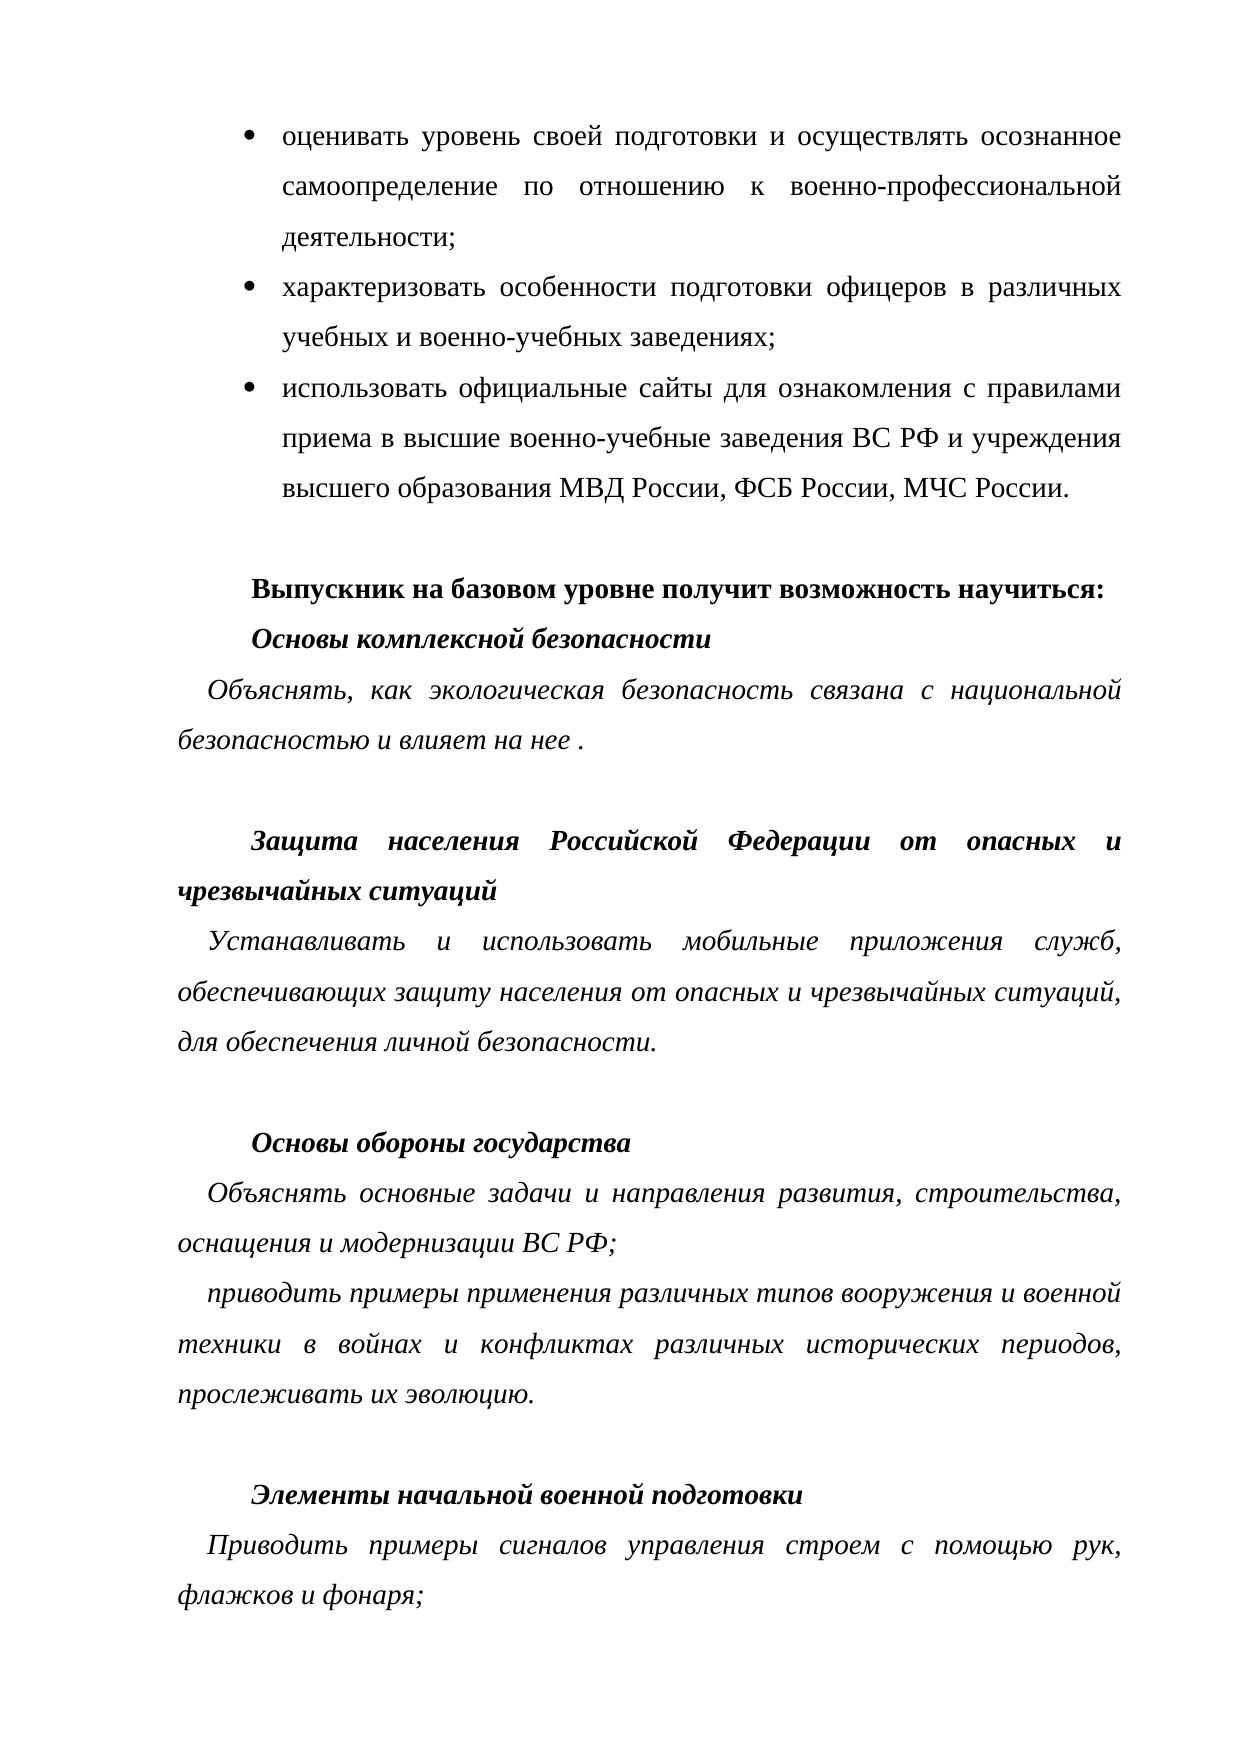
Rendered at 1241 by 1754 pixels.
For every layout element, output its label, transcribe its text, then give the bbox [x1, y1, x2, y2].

text Объяснять, как экологическая безопасность связана с национальной безопасностью и влияет на нее . [177, 672, 1122, 756]
text Защита населения Российской Федерации от опасных и чрезвычайных ситуаций [177, 823, 1122, 907]
text Выпускник на базовом уровне получит возможность научиться: [177, 571, 1122, 605]
text Приводить примеры сигналов управления строем с помощью рук, флажков и фонаря; [177, 1527, 1122, 1611]
list характеризовать особенности подготовки офицеров в различных учебных и военно-учебных заведениях; [244, 269, 1122, 353]
list оценивать уровень своей подготовки и осуществлять осознанное самоопределение по отношению к военно-профессиональной деятельности; [244, 118, 1122, 252]
text приводить примеры применения различных типов вооружения и военной техники в войнах и конфликтах различных исторических периодов, прослеживать их эволюцию. [177, 1276, 1122, 1410]
text Устанавливать и использовать мобильные приложения служб, обеспечивающих защиту населения от опасных и чрезвычайных ситуаций, для обеспечения личной безопасности. [177, 923, 1122, 1058]
text Основы комплексной безопасности [177, 622, 1122, 655]
text Основы обороны государства [177, 1125, 1122, 1158]
text Объяснять основные задачи и направления развития, строительства, оснащения и модернизации ВС РФ; [177, 1175, 1122, 1259]
list использовать официальные сайты для ознакомления с правилами приема в высшие военно-учебные заведения ВС РФ и учреждения высшего образования МВД России, ФСБ России, МЧС России. [244, 370, 1122, 504]
text Элементы начальной военной подготовки [177, 1477, 1122, 1510]
